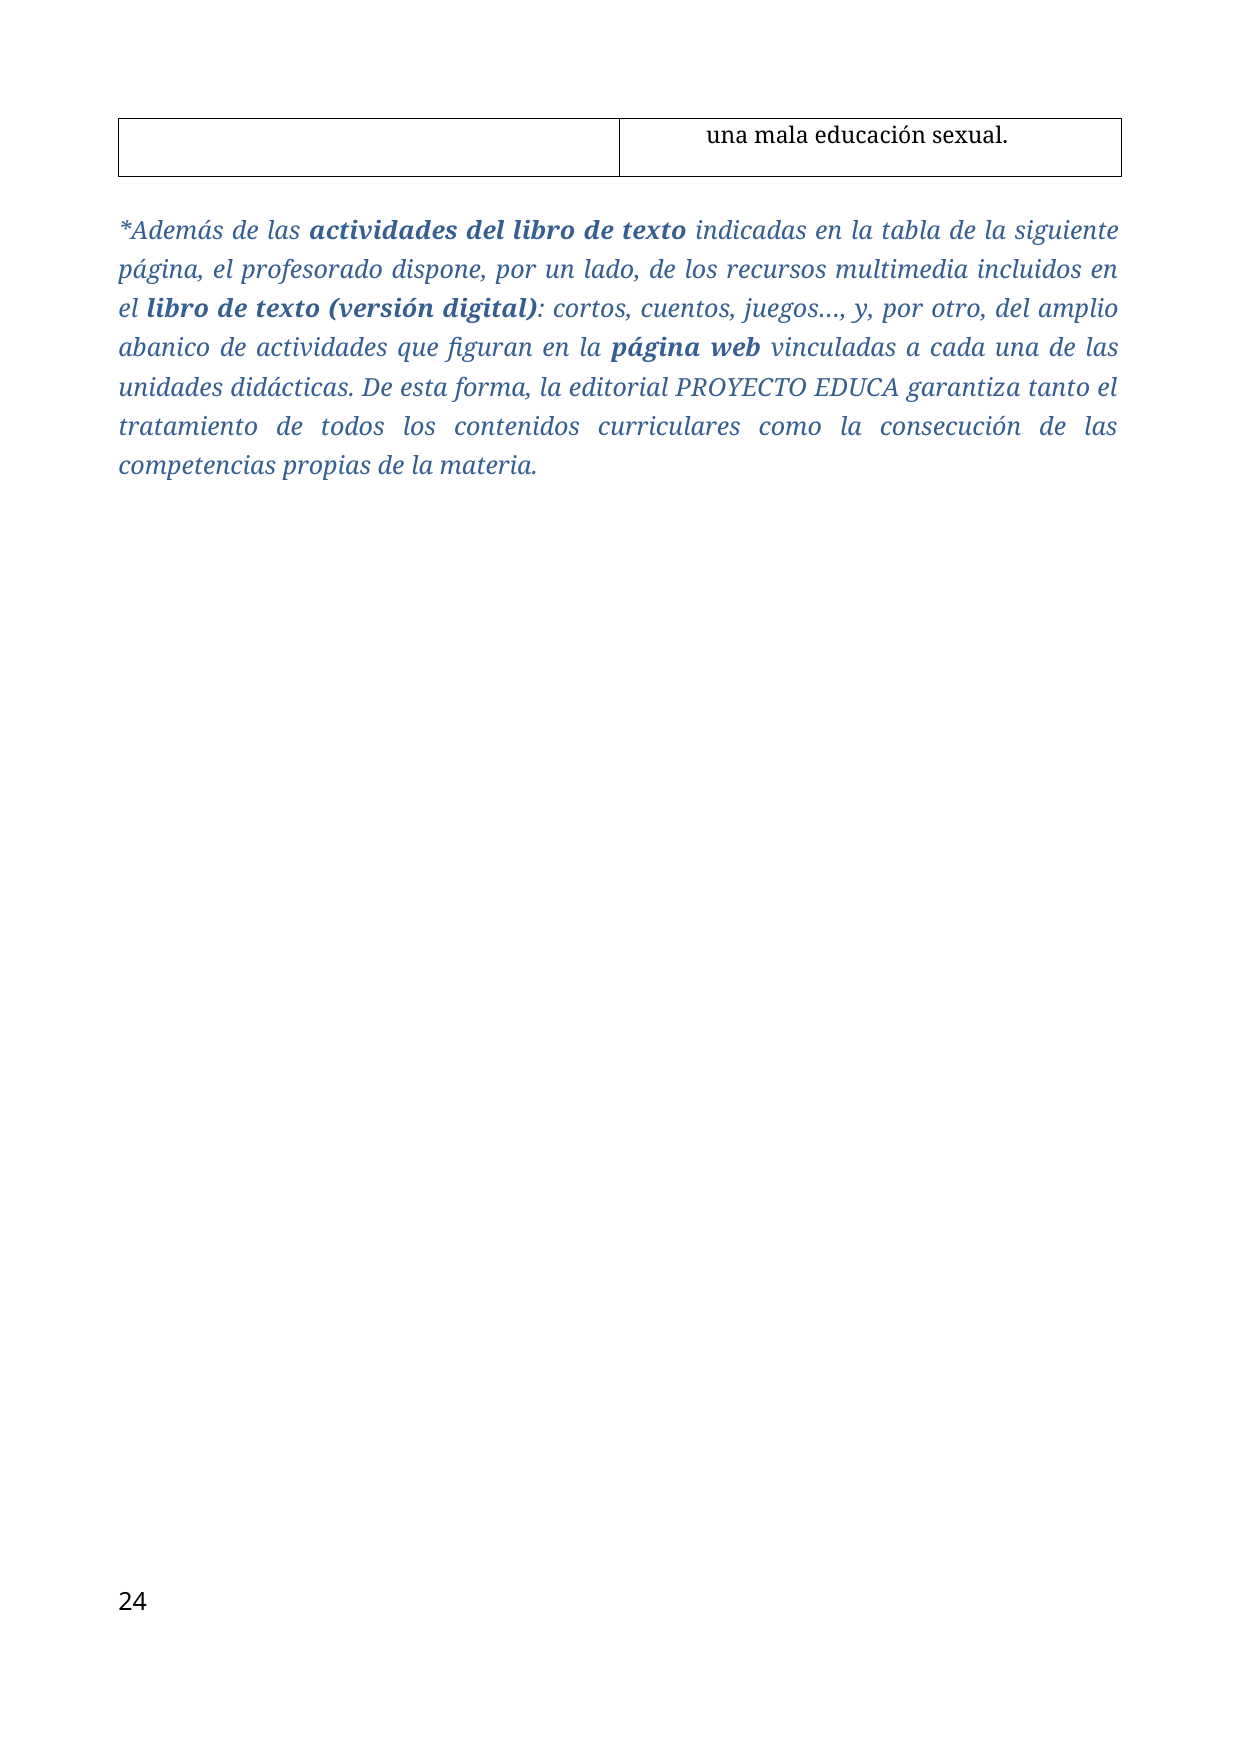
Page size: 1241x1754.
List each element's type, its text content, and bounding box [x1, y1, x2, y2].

text *Además de las actividades del libro de texto indicadas en la tabla de la siguiente página, el profesorado dispone, por un lado, de los recursos multimedia incluidos en el libro de texto (versión digital): cortos, cuentos, juegos…, y, por otro, del amplio abanico de actividades que figuran en la página web vinculadas a cada una de las unidades didácticas. De esta forma, la editorial PROYECTO EDUCA garantiza tanto el tratamiento de todos los contenidos curriculares como la consecución de las competencias propias de la materia. [118, 212, 1122, 482]
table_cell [119, 119, 619, 176]
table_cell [620, 119, 1121, 176]
